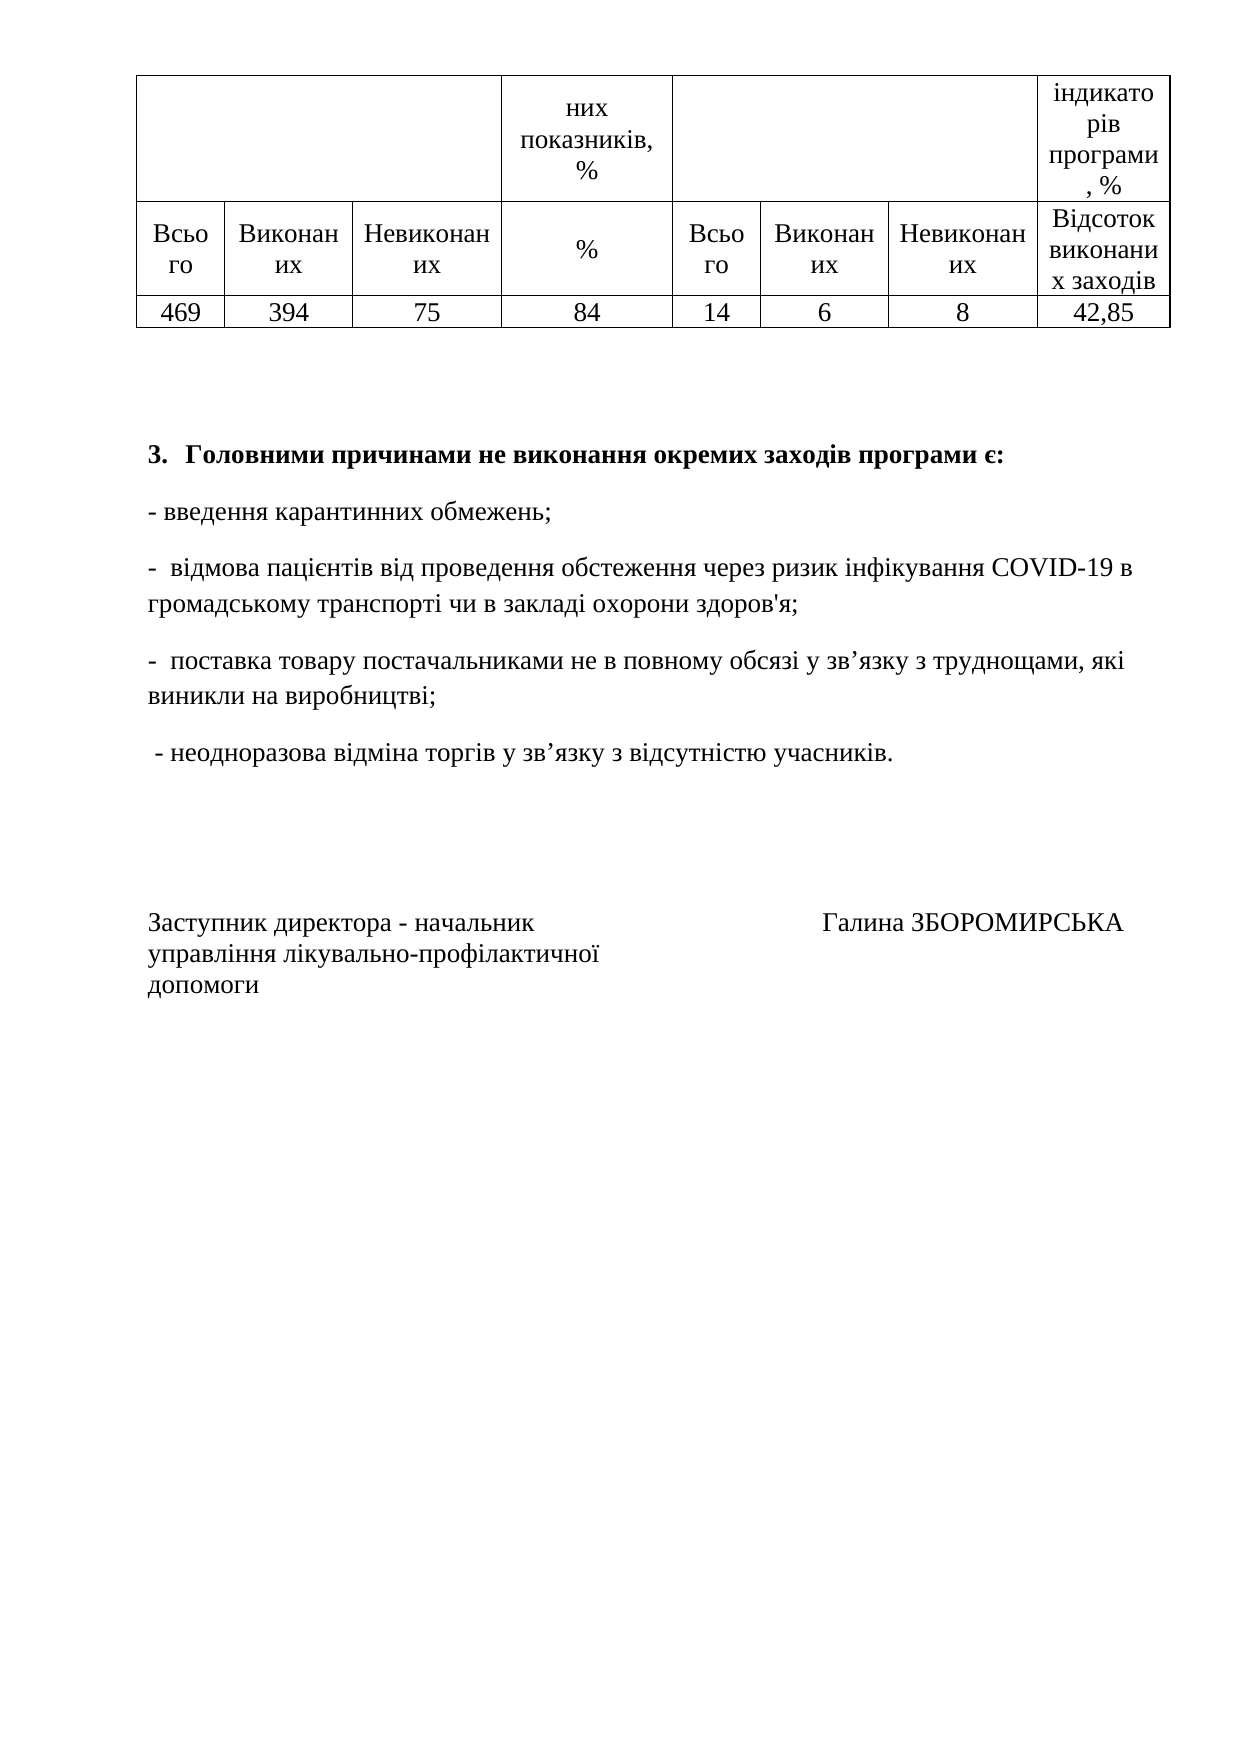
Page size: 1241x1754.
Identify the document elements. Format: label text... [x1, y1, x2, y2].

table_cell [1038, 76, 1169, 201]
text - неодноразова відміна торгів у зв’язку з відсутністю учасників. [148, 736, 1181, 767]
text Заступник директора - начальник Галина ЗБОРОМИРСЬКА [148, 906, 1181, 937]
table_cell 84 [502, 296, 672, 327]
text допомоги [148, 968, 1181, 999]
table_cell 75 [353, 296, 501, 327]
table_cell Відсоток виконаних заходів [1038, 202, 1169, 295]
text - введення карантинних обмежень; [148, 495, 1181, 526]
table_cell Виконаних [761, 202, 888, 295]
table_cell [502, 76, 672, 201]
table_cell 6 [761, 296, 888, 327]
table_cell Всього [137, 202, 224, 295]
table_cell 394 [225, 296, 352, 327]
table_cell Невиконаних [889, 202, 1037, 295]
table_cell Всього [673, 202, 760, 295]
table_cell 469 [137, 296, 224, 327]
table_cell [137, 76, 501, 201]
text - відмова пацієнтів від проведення обстеження через ризик інфікування COVID-19 в громадському транспорті чи в закладі охорони здоров'я; [148, 551, 1181, 618]
text - поставка товару постачальниками не в повному обсязі у зв’язку з труднощами, які виникли на виробництві; [148, 644, 1181, 711]
table_cell 8 [889, 296, 1037, 327]
table_cell % [502, 202, 672, 295]
table_cell Виконаних [225, 202, 352, 295]
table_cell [673, 76, 1037, 201]
text управління лікувально-профілактичної [148, 937, 1181, 968]
table_cell 14 [673, 296, 760, 327]
list Головними причинами не виконання окремих заходів програми є: [148, 438, 1181, 469]
table_cell Невиконаних [353, 202, 501, 295]
table_cell 42,85 [1038, 296, 1169, 327]
